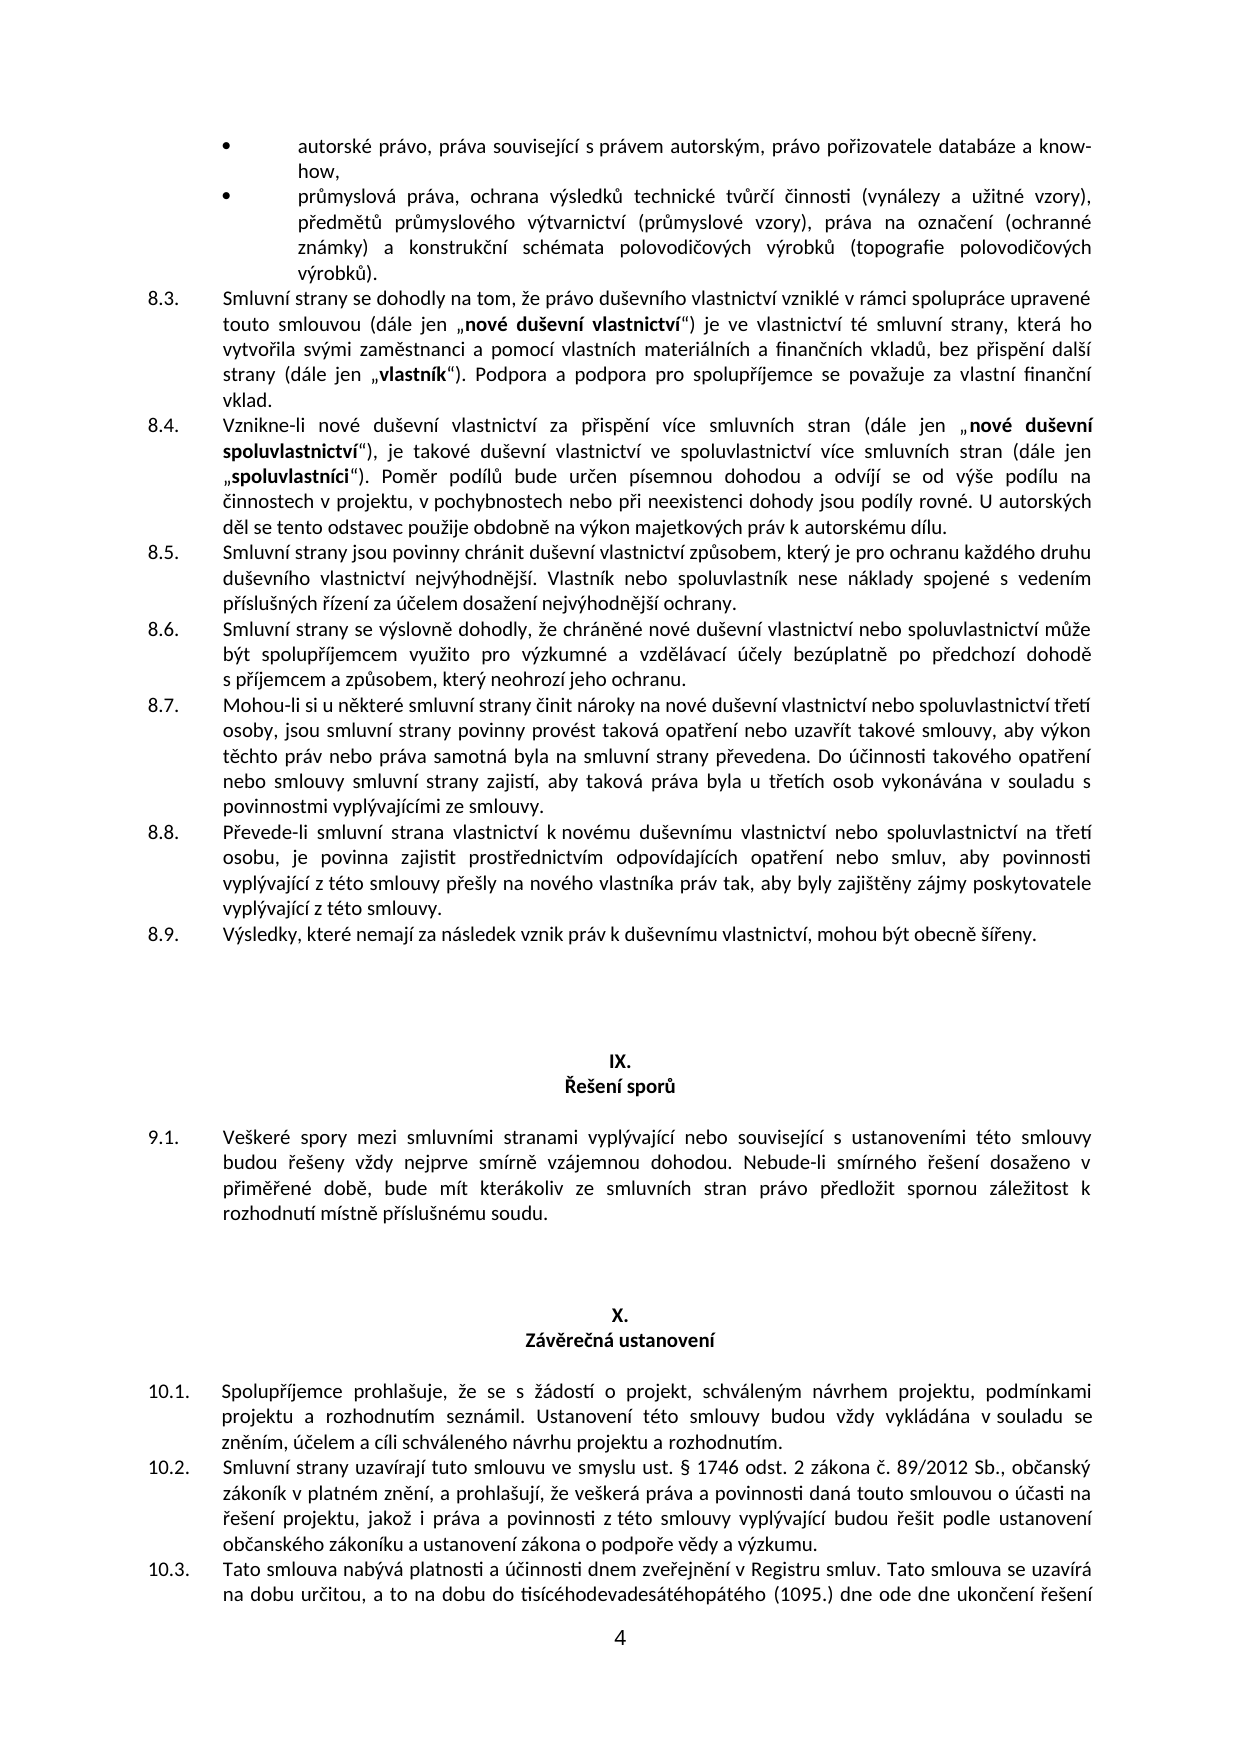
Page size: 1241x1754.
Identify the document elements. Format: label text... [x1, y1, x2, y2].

list autorské právo, práva související s právem autorským, právo pořizovatele databáze a know-how, [223, 133, 1093, 184]
list Smluvní strany se dohodly na tom, že právo duševního vlastnictví vzniklé v rámci spolupráce upravené touto smlouvou (dále jen „nové duševní vlastnictví“) je ve vlastnictví té smluvní strany, která ho vytvořila svými zaměstnanci a pomocí vlastních materiálních a finančních vkladů, bez přispění další strany (dále jen „vlastník“). Podpora a podpora pro spolupříjemce se považuje za vlastní finanční vklad. [148, 285, 1093, 412]
list Mohou-li si u některé smluvní strany činit nároky na nové duševní vlastnictví nebo spoluvlastnictví třetí osoby, jsou smluvní strany povinny provést taková opatření nebo uzavřít takové smlouvy, aby výkon těchto práv nebo práva samotná byla na smluvní strany převedena. Do účinnosti takového opatření nebo smlouvy smluvní strany zajistí, aby taková práva byla u třetích osob vykonávána v souladu s povinnostmi vyplývajícími ze smlouvy. [148, 692, 1093, 819]
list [148, 1556, 1093, 1607]
list Převede-li smluvní strana vlastnictví k novému duševnímu vlastnictví nebo spoluvlastnictví na třetí osobu, je povinna zajistit prostřednictvím odpovídajících opatření nebo smluv, aby povinnosti vyplývající z této smlouvy přešly na nového vlastníka práv tak, aby byly zajištěny zájmy poskytovatele vyplývající z této smlouvy. [148, 819, 1093, 921]
text X. [148, 1302, 1093, 1327]
list Výsledky, které nemají za následek vznik práv k duševnímu vlastnictví, mohou být obecně šířeny. [148, 921, 1093, 946]
list průmyslová práva, ochrana výsledků technické tvůrčí činnosti (vynálezy a užitné vzory), předmětů průmyslového výtvarnictví (průmyslové vzory), práva na označení (ochranné známky) a konstrukční schémata polovodičových výrobků (topografie polovodičových výrobků). [223, 184, 1093, 285]
list Smluvní strany uzavírají tuto smlouvu ve smyslu ust. § 1746 odst. 2 zákona č. 89/2012 Sb., občanský zákoník v platném znění, a prohlašují, že veškerá práva a povinnosti daná touto smlouvou o účasti na řešení projektu, jakož i práva a povinnosti z této smlouvy vyplývající budou řešit podle ustanovení občanského zákoníku a ustanovení zákona o podpoře vědy a výzkumu. [148, 1454, 1093, 1556]
list Smluvní strany se výslovně dohodly, že chráněné nové duševní vlastnictví nebo spoluvlastnictví může být spolupříjemcem využito pro výzkumné a vzdělávací účely bezúplatně po předchozí dohodě s příjemcem a způsobem, který neohrozí jeho ochranu. [148, 616, 1093, 692]
text Závěrečná ustanovení [148, 1327, 1093, 1353]
list Vznikne-li nové duševní vlastnictví za přispění více smluvních stran (dále jen „nové duševní spoluvlastnictví“), je takové duševní vlastnictví ve spoluvlastnictví více smluvních stran (dále jen „spoluvlastníci“). Poměr podílů bude určen písemnou dohodou a odvíjí se od výše podílu na činnostech v projektu, v pochybnostech nebo při neexistenci dohody jsou podíly rovné. U autorských děl se tento odstavec použije obdobně na výkon majetkových práv k autorskému dílu. [148, 412, 1093, 539]
text Řešení sporů [148, 1073, 1093, 1099]
list Veškeré spory mezi smluvními stranami vyplývající nebo související s ustanoveními této smlouvy budou řešeny vždy nejprve smírně vzájemnou dohodou. Nebude-li smírného řešení dosaženo v přiměřené době, bude mít kterákoliv ze smluvních stran právo předložit spornou záležitost k rozhodnutí místně příslušnému soudu. [148, 1124, 1093, 1226]
list Spolupříjemce prohlašuje, že se s žádostí o projekt, schváleným návrhem projektu, podmínkami projektu a rozhodnutím seznámil. Ustanovení této smlouvy budou vždy vykládána v souladu se zněním, účelem a cíli schváleného návrhu projektu a rozhodnutím. [148, 1378, 1093, 1454]
list Smluvní strany jsou povinny chránit duševní vlastnictví způsobem, který je pro ochranu každého druhu duševního vlastnictví nejvýhodnější. Vlastník nebo spoluvlastník nese náklady spojené s vedením příslušných řízení za účelem dosažení nejvýhodnější ochrany. [148, 539, 1093, 616]
text IX. [148, 1048, 1093, 1073]
